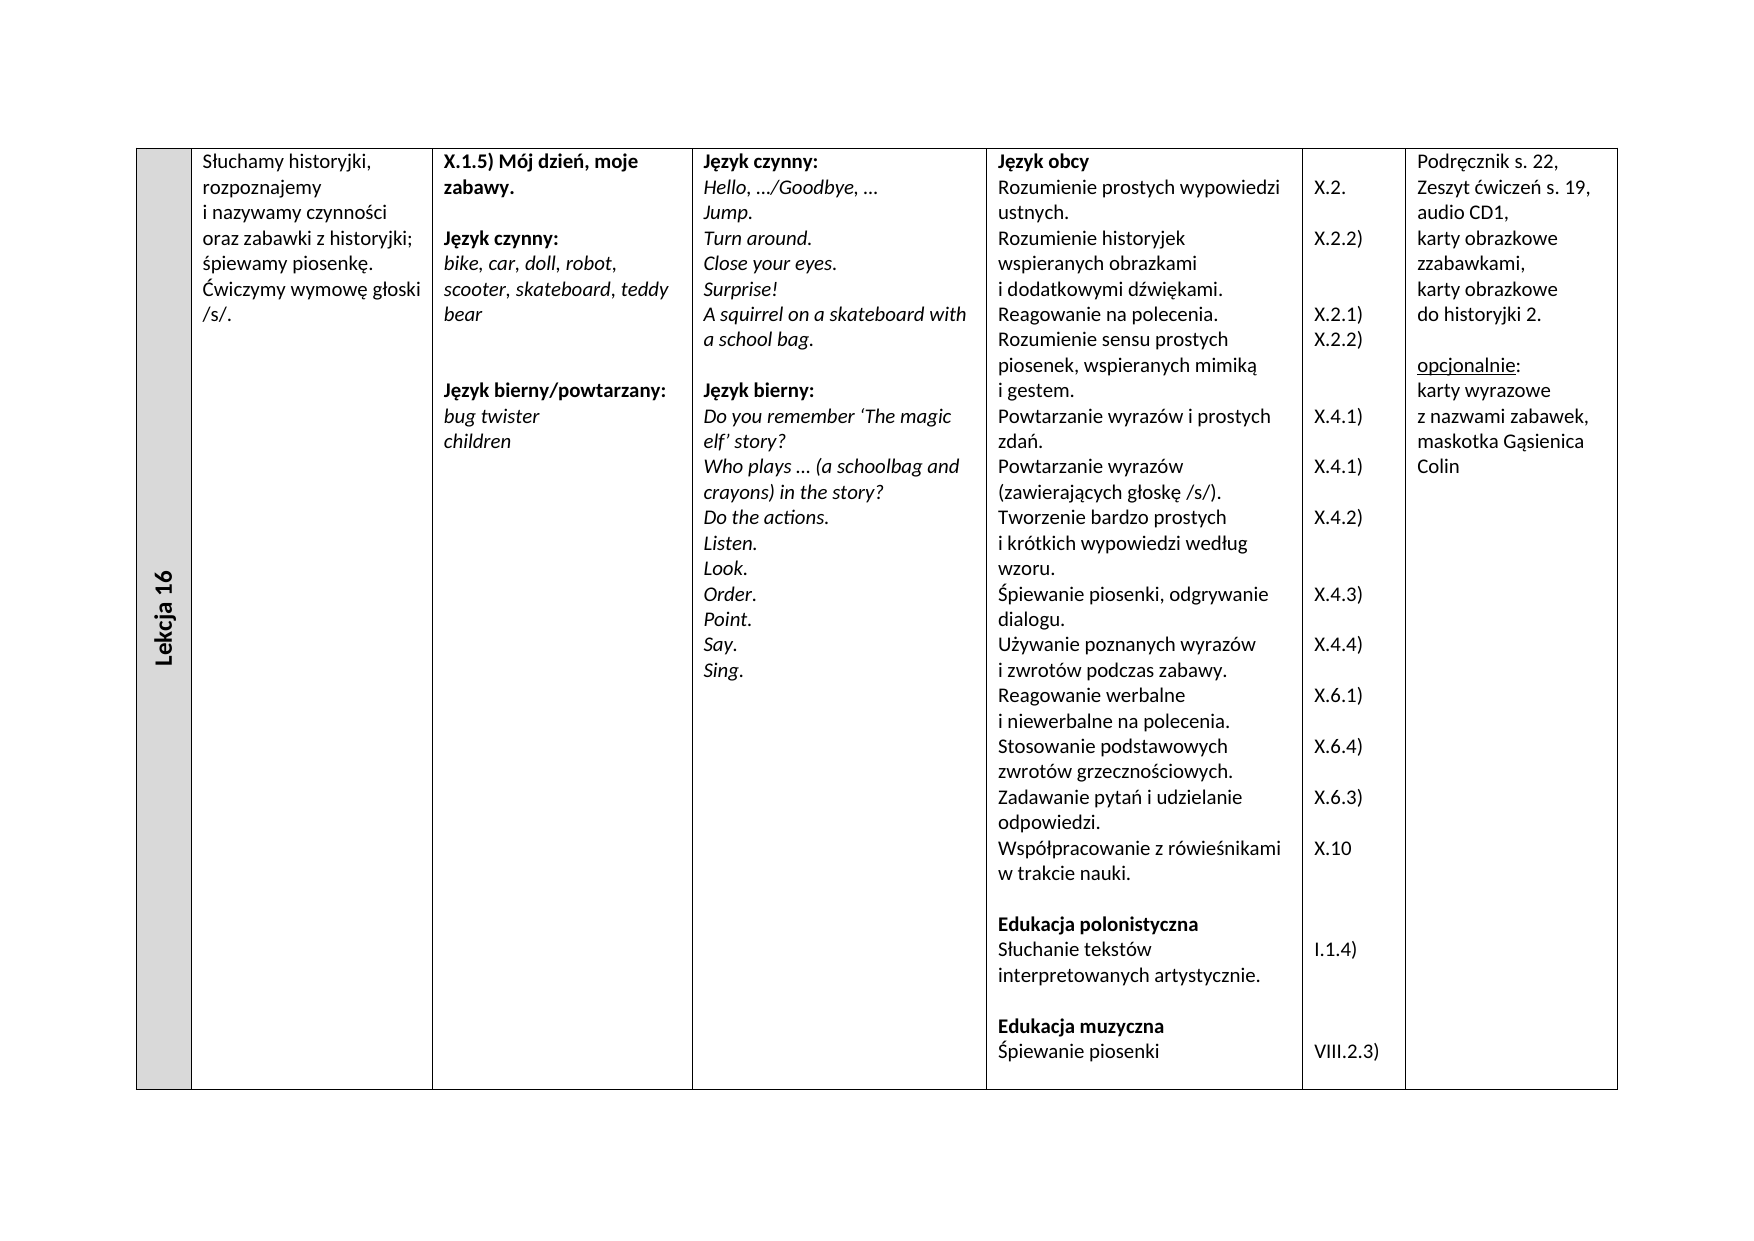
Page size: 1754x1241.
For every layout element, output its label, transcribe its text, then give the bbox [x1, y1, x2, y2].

table_cell Podręcznik s. 22, Zeszyt ćwiczeń s. 19, audio CD1, karty obrazkowe zzabawkami, karty obrazkowe do historyjki 2. opcjonalnie: karty wyrazowe z nazwami zabawek, maskotka Gąsienica Colin [1406, 149, 1617, 1089]
table_cell Język czynny: Hello, …/Goodbye, … Jump. Turn around. Close your eyes. Surprise! A squirrel on a skateboard with a school bag. Język bierny: Do you remember ‘The magic elf’ story? Who plays … (a schoolbag and crayons) in the story? Do the actions. Listen. Look. Order. Point. Say. Sing. [693, 149, 986, 1089]
table_cell Słuchamy historyjki, rozpoznajemy i nazywamy czynności oraz zabawki z historyjki; śpiewamy piosenkę. Ćwiczymy wymowę głoski /s/. [192, 149, 432, 1089]
table_cell Język obcy Rozumienie prostych wypowiedzi ustnych. Rozumienie historyjek wspieranych obrazkami i dodatkowymi dźwiękami. Reagowanie na polecenia. Rozumienie sensu prostych piosenek, wspieranych mimiką i gestem. Powtarzanie wyrazów i prostych zdań. Powtarzanie wyrazów (zawierających głoskę /s/). Tworzenie bardzo prostych i krótkich wypowiedzi według wzoru. Śpiewanie piosenki, odgrywanie dialogu. Używanie poznanych wyrazów i zwrotów podczas zabawy. Reagowanie werbalne i niewerbalne na polecenia. Stosowanie podstawowych zwrotów grzecznościowych. Zadawanie pytań i udzielanie odpowiedzi. Współpracowanie z rówieśnikami w trakcie nauki. Edukacja polonistyczna Słuchanie tekstów interpretowanych artystycznie. Edukacja muzyczna Śpiewanie piosenki [987, 149, 1302, 1089]
table_cell X.1.5) Mój dzień, moje zabawy. Język czynny: bike, car, doll, robot, scooter, skateboard, teddy bear Język bierny/powtarzany: bug twister children [433, 149, 692, 1089]
table_cell X.2. X.2.2) X.2.1) X.2.2) X.4.1) X.4.1) X.4.2) X.4.3) X.4.4) X.6.1) X.6.4) X.6.3) X.10 I.1.4) VIII.2.3) [1303, 149, 1405, 1089]
table_cell Lekcja 16 [137, 149, 191, 1089]
